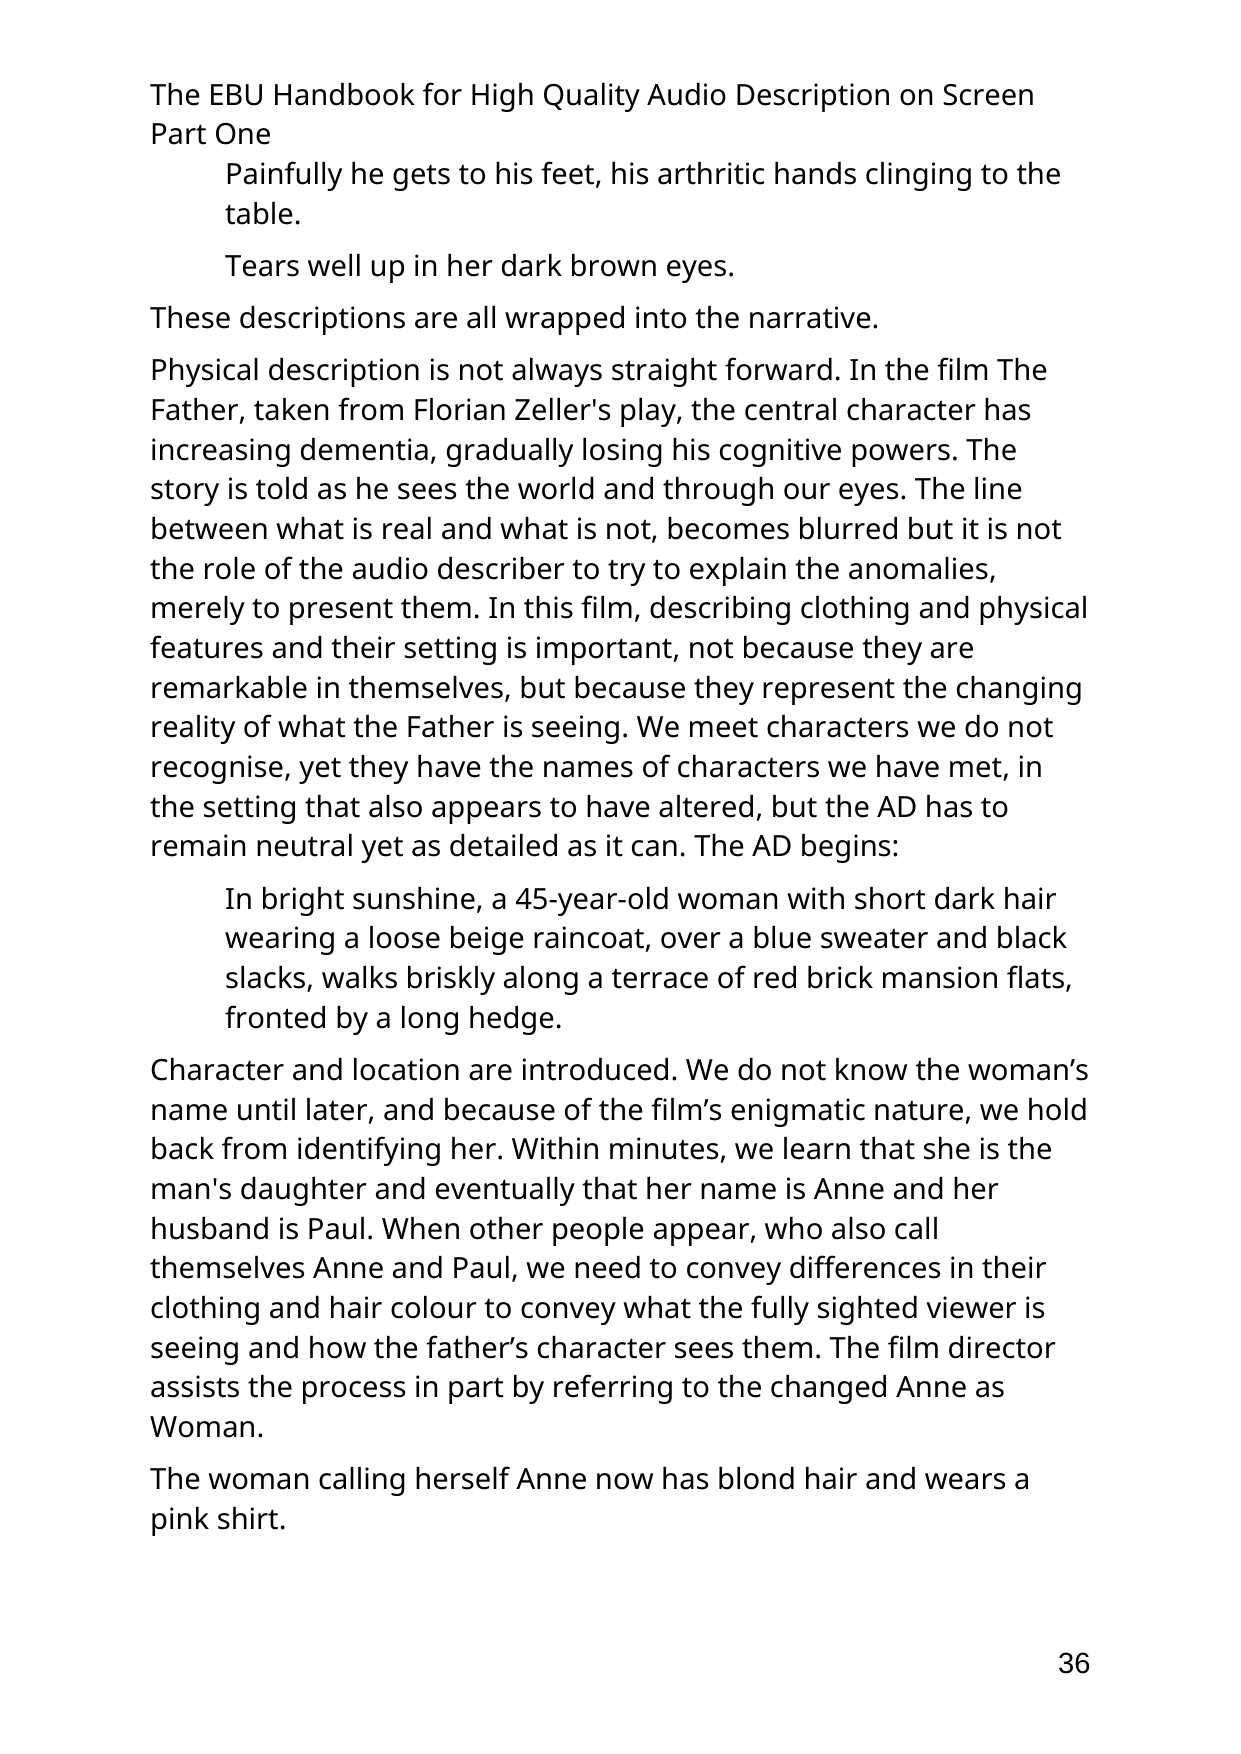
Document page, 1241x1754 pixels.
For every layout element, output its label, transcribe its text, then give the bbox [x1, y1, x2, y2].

text Character and location are introduced. We do not know the woman’s name until later, and because of the film’s enigmatic nature, we hold back from identifying her. Within minutes, we learn that she is the man's daughter and eventually that her name is Anne and her husband is Paul. When other people appear, who also call themselves Anne and Paul, we need to convey differences in their clothing and hair colour to convey what the fully sighted viewer is seeing and how the father’s character sees them. The film director assists the process in part by referring to the changed Anne as Woman. [150, 1049, 1090, 1446]
text In bright sunshine, a 45-year-old woman with short dark hair wearing a loose beige raincoat, over a blue sweater and black slacks, walks briskly along a terrace of red brick mansion flats, fronted by a long hedge. [225, 878, 1090, 1037]
text The woman calling herself Anne now has blond hair and wears a pink shirt. [150, 1458, 1090, 1538]
text Painfully he gets to his feet, his arthritic hands clinging to the table. [225, 153, 1090, 233]
text Physical description is not always straight forward. In the film The Father, taken from Florian Zeller's play, the central character has increasing dementia, gradually losing his cognitive powers. The story is told as he sees the world and through our eyes. The line between what is real and what is not, becomes blurred but it is not the role of the audio describer to try to explain the anomalies, merely to present them. In this film, describing clothing and physical features and their setting is important, not because they are remarkable in themselves, but because they represent the changing reality of what the Father is seeing. We meet characters we do not recognise, yet they have the names of characters we have met, in the setting that also appears to have altered, but the AD has to remain neutral yet as detailed as it can. The AD begins: [150, 349, 1090, 865]
text These descriptions are all wrapped into the narrative. [150, 297, 1090, 337]
text Tears well up in her dark brown eyes. [225, 245, 1090, 285]
